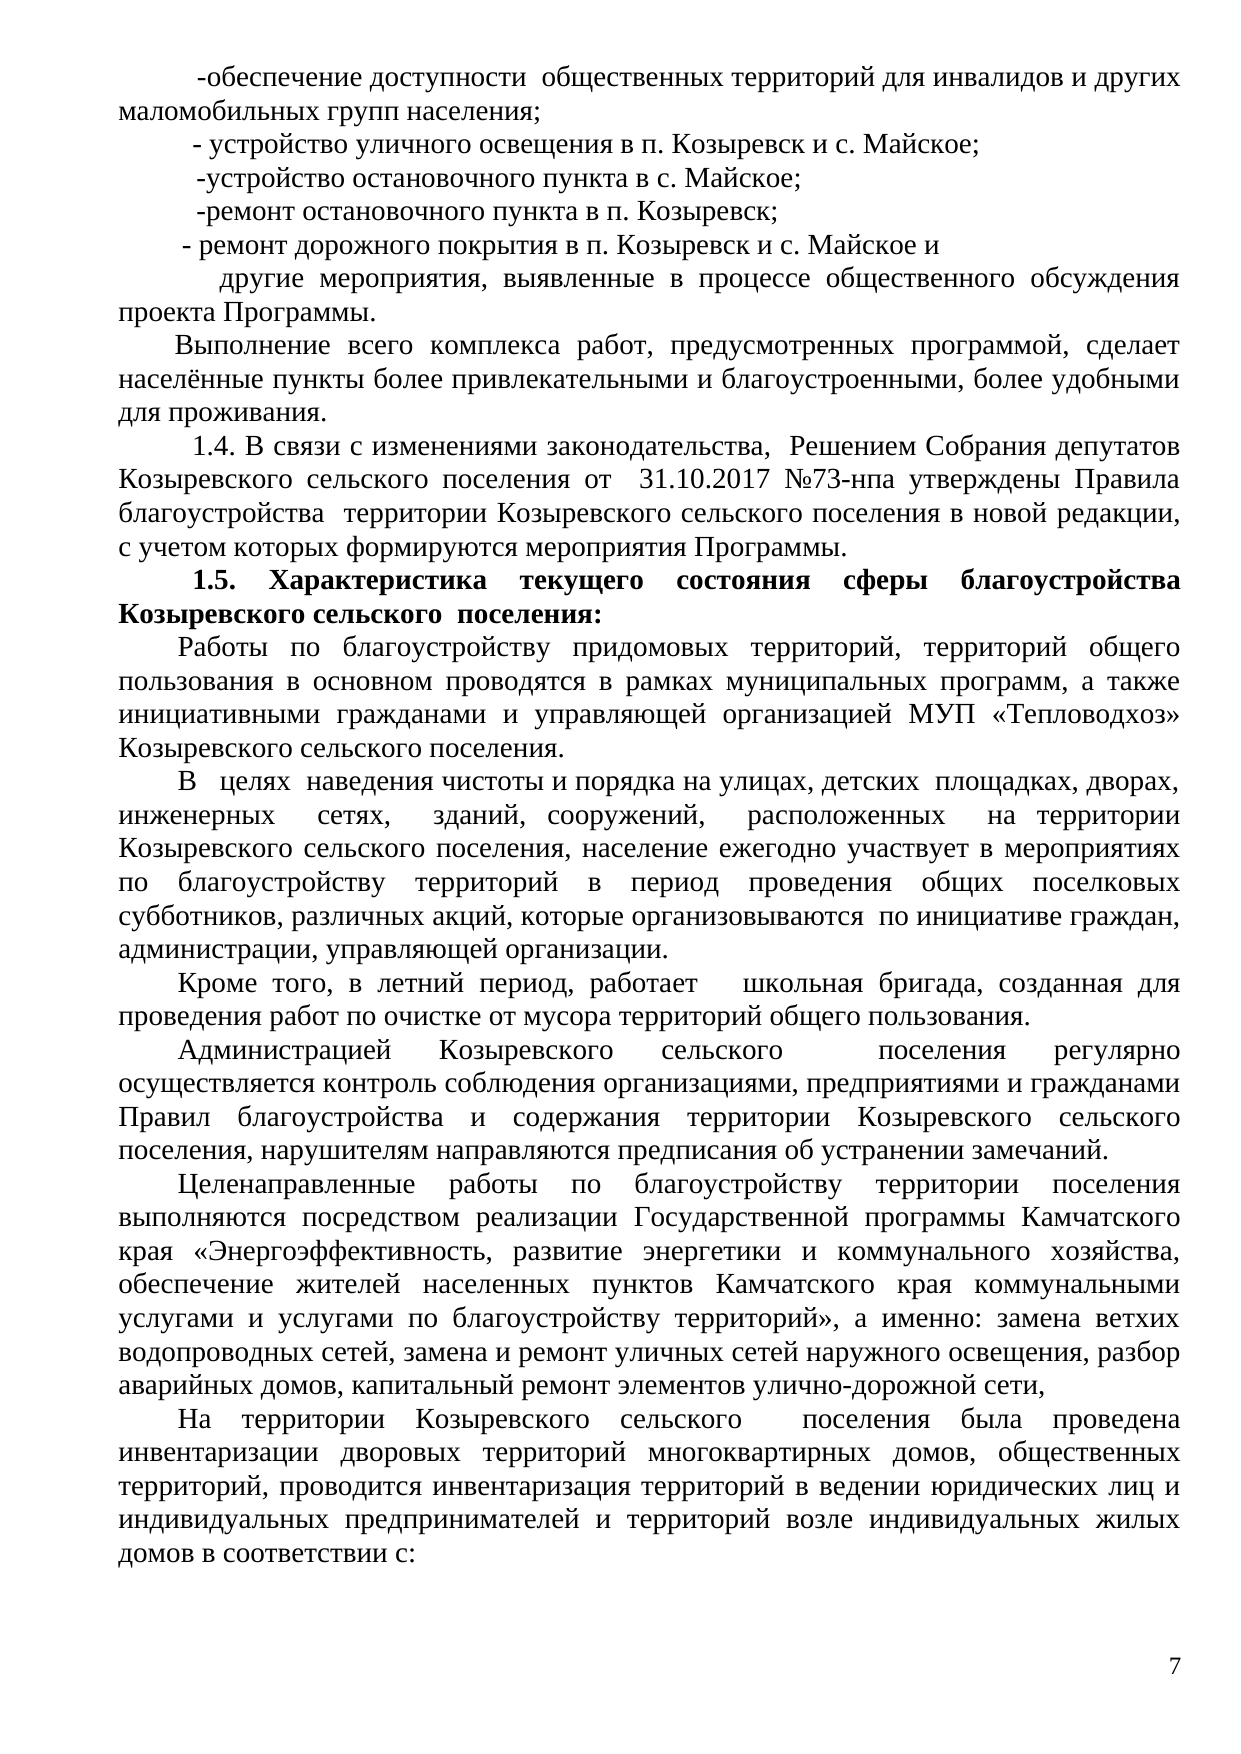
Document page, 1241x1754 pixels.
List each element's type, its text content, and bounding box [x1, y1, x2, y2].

text 1.4. В связи с изменениями законодательства, Решением Собрания депутатов Козыревского сельского поселения от 31.10.2017 №73-нпа утверждены Правила благоустройства территории Козыревского сельского поселения в новой редакции, с учетом которых формируются мероприятия Программы. [118, 428, 1181, 562]
text Выполнение всего комплекса работ, предусмотренных программой, сделает населённые пункты более привлекательными и благоустроенными, более удобными для проживания. [118, 327, 1181, 428]
text - устройство уличного освещения в п. Козыревск и с. Майское; [118, 126, 1181, 160]
text -устройство остановочного пункта в с. Майское; [118, 160, 1181, 193]
text Кроме того, в летний период, работает школьная бригада, созданная для проведения работ по очистке от мусора территорий общего пользования. [118, 965, 1181, 1032]
text - ремонт дорожного покрытия в п. Козыревск и с. Майское и [118, 227, 1181, 260]
text другие мероприятия, выявленные в процессе общественного обсуждения проекта Программы. [118, 260, 1181, 327]
text Работы по благоустройству придомовых территорий, территорий общего пользования в основном проводятся в рамках муниципальных программ, а также инициативными гражданами и управляющей организацией МУП «Тепловодхоз» Козыревского сельского поселения. [118, 629, 1181, 763]
text -обеспечение доступности общественных территорий для инвалидов и других маломобильных групп населения; [118, 59, 1181, 126]
text Администрацией Козыревского сельского поселения регулярно осуществляется контроль соблюдения организациями, предприятиями и гражданами Правил благоустройства и содержания территории Козыревского сельского поселения, нарушителям направляются предписания об устранении замечаний. [118, 1032, 1181, 1166]
text Целенаправленные работы по благоустройству территории поселения выполняются посредством реализации Государственной программы Камчатского края «Энергоэффективность, развитие энергетики и коммунального хозяйства, обеспечение жителей населенных пунктов Камчатского края коммунальными услугами и услугами по благоустройству территорий», а именно: замена ветхих водопроводных сетей, замена и ремонт уличных сетей наружного освещения, разбор аварийных домов, капитальный ремонт элементов улично-дорожной сети, [118, 1166, 1181, 1401]
text На территории Козыревского сельского поселения была проведена инвентаризации дворовых территорий многоквартирных домов, общественных территорий, проводится инвентаризация территорий в ведении юридических лиц и индивидуальных предпринимателей и территорий возле индивидуальных жилых домов в соответствии с: [118, 1401, 1181, 1568]
text В целях наведения чистоты и порядка на улицах, детских площадках, дворах, инженерных сетях, зданий, сооружений, расположенных на территории Козыревского сельского поселения, население ежегодно участвует в мероприятиях по благоустройству территорий в период проведения общих поселковых субботников, различных акций, которые организовываются по инициативе граждан, администрации, управляющей организации. [118, 763, 1181, 965]
text -ремонт остановочного пункта в п. Козыревск; [118, 193, 1181, 227]
text 1.5. Характеристика текущего состояния сферы благоустройства Козыревского сельского поселения: [118, 562, 1181, 629]
